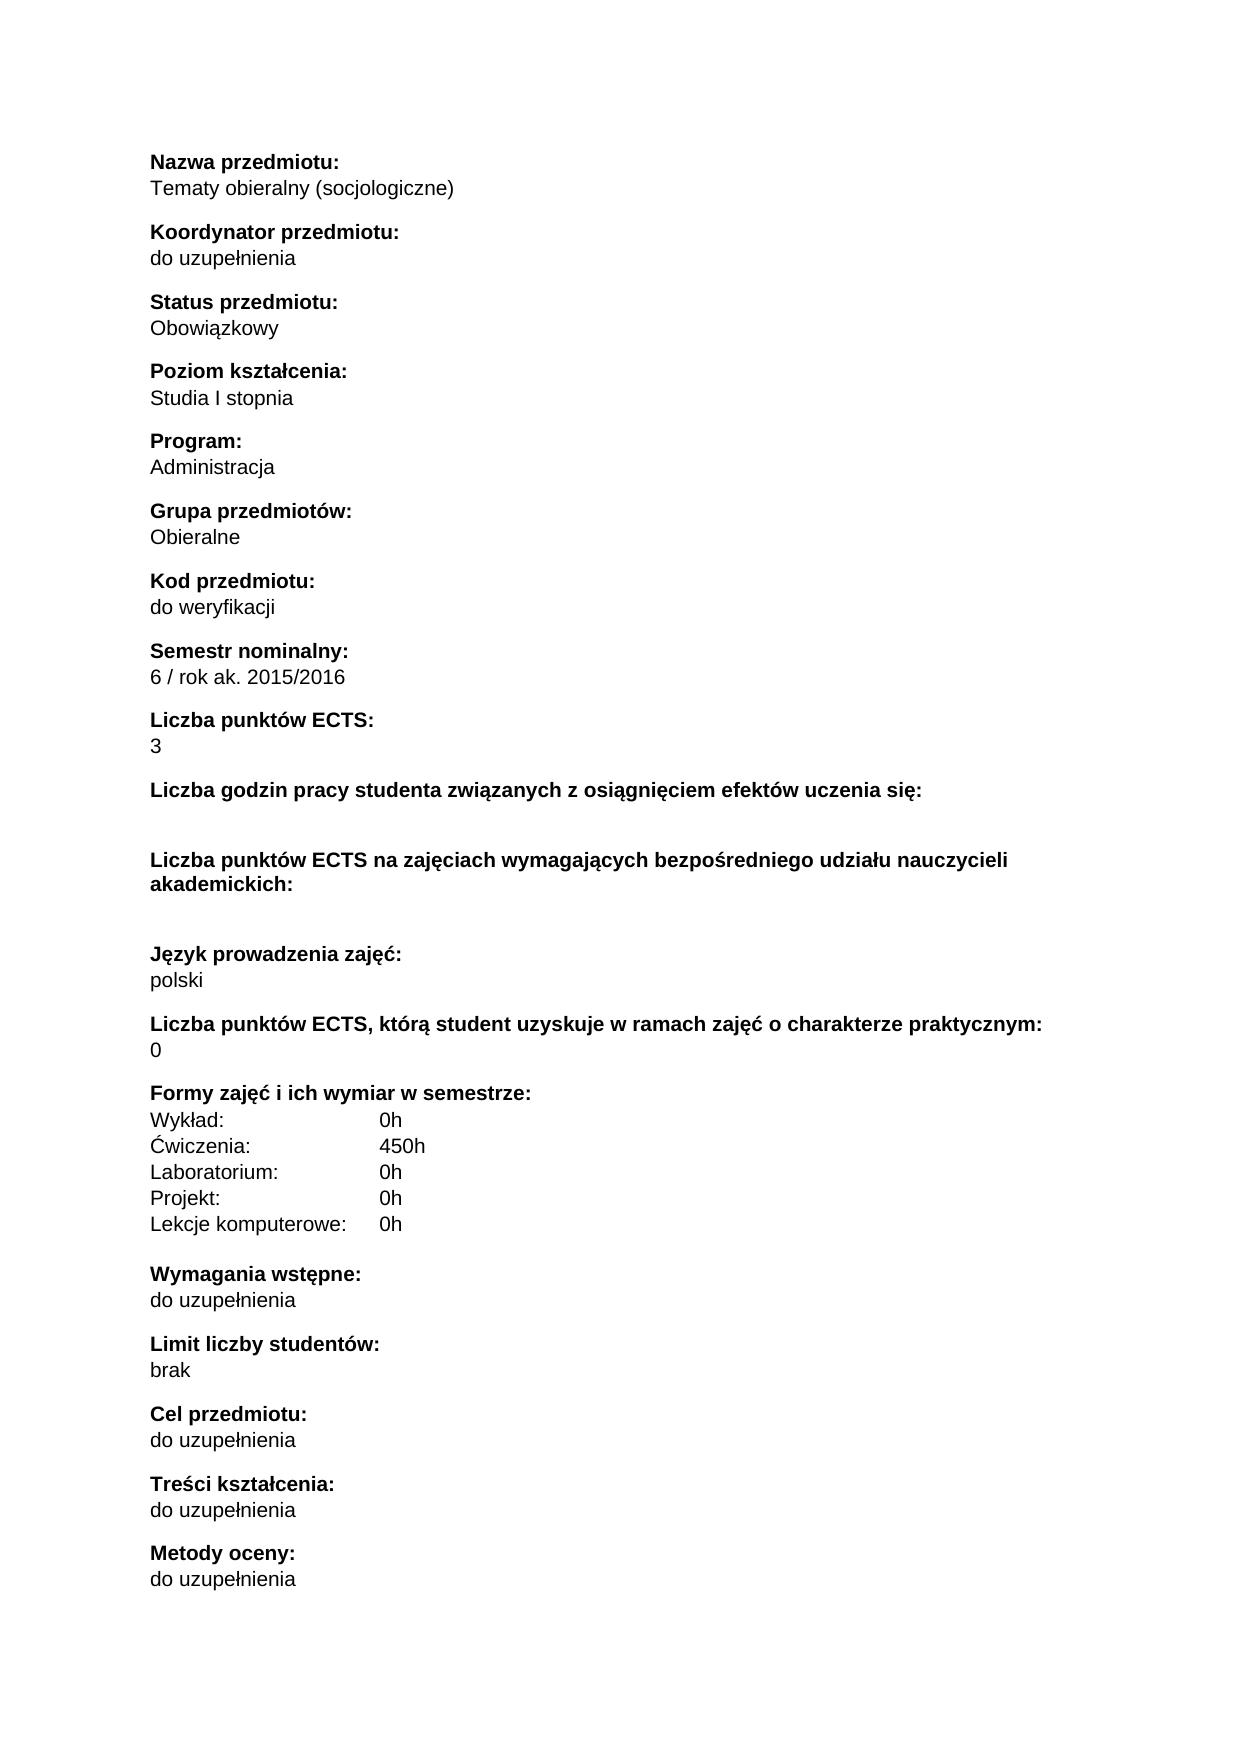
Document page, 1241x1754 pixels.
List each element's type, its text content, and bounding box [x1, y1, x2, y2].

text Liczba godzin pracy studenta związanych z osiągnięciem efektów uczenia się: [150, 778, 1090, 802]
text Metody oceny: [150, 1541, 1090, 1565]
text Obieralne [150, 525, 1090, 549]
table_header Wykład: [140, 1108, 367, 1132]
text Koordynator przedmiotu: [150, 220, 1090, 244]
text do uzupełnienia [150, 1497, 1090, 1521]
text brak [150, 1358, 1090, 1382]
text Program: [150, 429, 1090, 453]
text Cel przedmiotu: [150, 1402, 1090, 1426]
text Limit liczby studentów: [150, 1332, 1090, 1356]
text do uzupełnienia [150, 1288, 1090, 1312]
text Liczba punktów ECTS: [150, 708, 1090, 732]
text Język prowadzenia zajęć: [150, 942, 1090, 966]
text Treści kształcenia: [150, 1471, 1090, 1495]
text Administracja [150, 455, 1090, 479]
table_cell Lekcje komputerowe: [140, 1212, 367, 1236]
text Tematy obieralny (socjologiczne) [150, 176, 1090, 200]
text Kod przedmiotu: [150, 569, 1090, 593]
table_cell 0h [369, 1158, 597, 1184]
text 3 [150, 734, 1090, 758]
text do uzupełnienia [150, 1567, 1090, 1591]
text polski [150, 968, 1090, 992]
text Wymagania wstępne: [150, 1262, 1090, 1286]
text Semestr nominalny: [150, 638, 1090, 662]
text Obowiązkowy [150, 316, 1090, 339]
table_cell Ćwiczenia: [140, 1134, 367, 1158]
table_header 0h [369, 1108, 597, 1132]
text Liczba punktów ECTS na zajęciach wymagających bezpośredniego udziału nauczycieli akademickich: [150, 848, 1090, 896]
text Studia I stopnia [150, 385, 1090, 409]
text 0 [150, 1037, 1090, 1061]
table_cell 0h [369, 1184, 597, 1210]
text Formy zajęć i ich wymiar w semestrze: [150, 1081, 1090, 1105]
text do uzupełnienia [150, 1428, 1090, 1452]
text do weryfikacji [150, 595, 1090, 619]
text Status przedmiotu: [150, 289, 1090, 313]
text Poziom kształcenia: [150, 359, 1090, 383]
text Nazwa przedmiotu: [150, 150, 1090, 174]
text 6 / rok ak. 2015/2016 [150, 664, 1090, 688]
text do uzupełnienia [150, 246, 1090, 270]
table_cell 0h [369, 1210, 597, 1236]
table_cell 450h [369, 1132, 597, 1158]
text Grupa przedmiotów: [150, 499, 1090, 523]
table_cell Projekt: [140, 1186, 367, 1210]
text Liczba punktów ECTS, którą student uzyskuje w ramach zajęć o charakterze praktycznym: [150, 1011, 1090, 1035]
table_cell Laboratorium: [140, 1160, 367, 1184]
